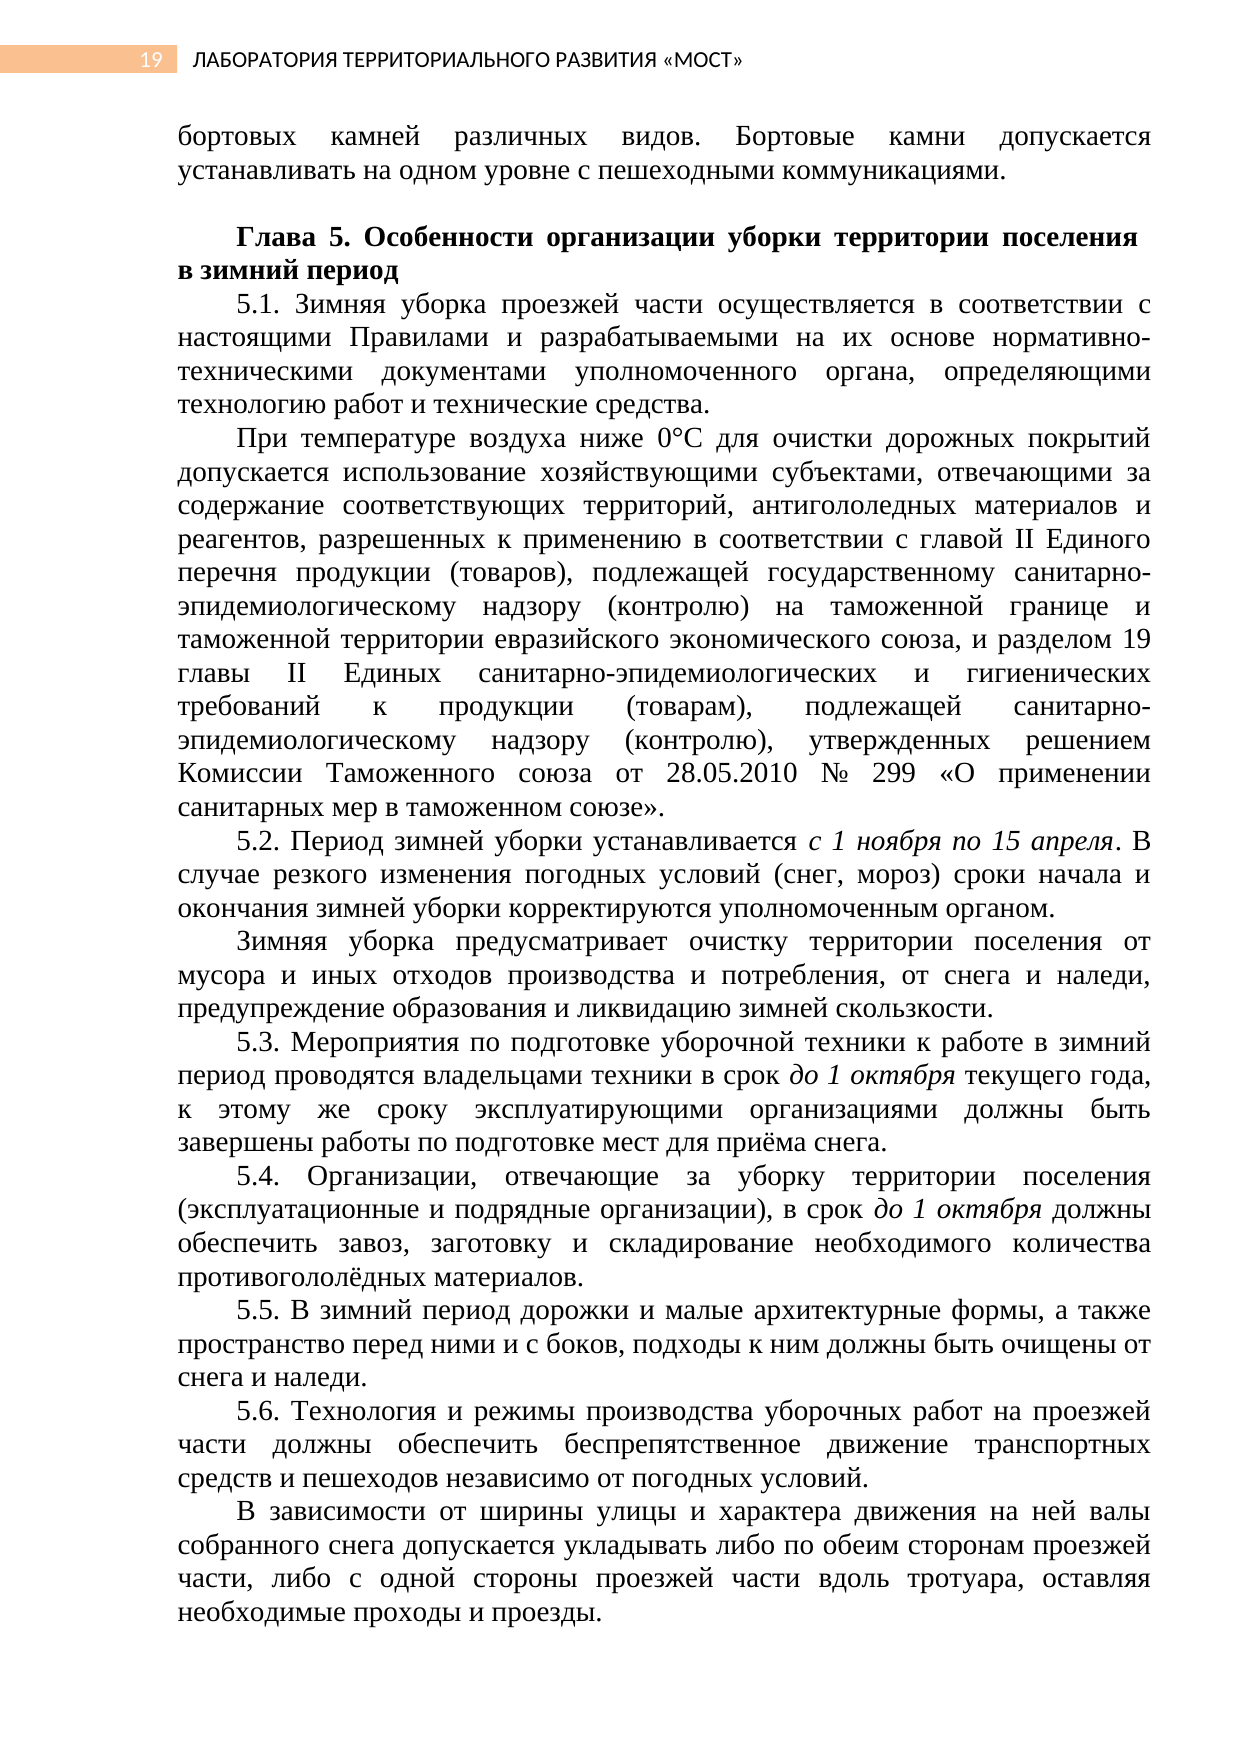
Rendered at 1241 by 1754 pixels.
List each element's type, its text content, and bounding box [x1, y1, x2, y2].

text Глава 5. Особенности организации уборки территории поселения в зимний период [177, 219, 1152, 286]
text При температуре воздуха ниже 0°С для очистки дорожных покрытий допускается использование хозяйствующими субъектами, отвечающими за содержание соответствующих территорий, антигололедных материалов и реагентов, разрешенных к применению в соответствии с главой II Единого перечня продукции (товаров), подлежащей государственному санитарно-эпидемиологическому надзору (контролю) на таможенной границе и таможенной территории евразийского экономического союза, и разделом 19 главы II Единых санитарно-эпидемиологических и гигиенических требований к продукции (товарам), подлежащей санитарно-эпидемиологическому надзору (контролю), утвержденных решением Комиссии Таможенного союза от 28.05.2010 № 299 «О применении санитарных мер в таможенном союзе». [177, 420, 1152, 823]
text 5.4. Организации, отвечающие за уборку территории поселения (эксплуатационные и подрядные организации), в срок до 1 октября должны обеспечить завоз, заготовку и складирование необходимого количества противогололёдных материалов. [177, 1158, 1152, 1292]
text В зависимости от ширины улицы и характера движения на ней валы собранного снега допускается укладывать либо по обеим сторонам проезжей части, либо с одной стороны проезжей части вдоль тротуара, оставляя необходимые проходы и проезды. [177, 1493, 1152, 1628]
text 5.2. Период зимней уборки устанавливается с 1 ноября по 15 апреля. В случае резкого изменения погодных условий (снег, мороз) сроки начала и окончания зимней уборки корректируются уполномоченным органом. [177, 823, 1152, 923]
text Зимняя уборка предусматривает очистку территории поселения от мусора и иных отходов производства и потребления, от снега и наледи, предупреждение образования и ликвидацию зимней скользкости. [177, 923, 1152, 1024]
text 5.3. Мероприятия по подготовке уборочной техники к работе в зимний период проводятся владельцами техники в срок до 1 октября текущего года, к этому же сроку эксплуатирующими организациями должны быть завершены работы по подготовке мест для приёма снега. [177, 1024, 1152, 1158]
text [177, 118, 1152, 185]
text 5.6. Технология и режимы производства уборочных работ на проезжей части должны обеспечить беспрепятственное движение транспортных средств и пешеходов независимо от погодных условий. [177, 1393, 1152, 1493]
text 5.1. Зимняя уборка проезжей части осуществляется в соответствии с настоящими Правилами и разрабатываемыми на их основе нормативно-техническими документами уполномоченного органа, определяющими технологию работ и технические средства. [177, 286, 1152, 420]
text 5.5. В зимний период дорожки и малые архитектурные формы, а также пространство перед ними и с боков, подходы к ним должны быть очищены от снега и наледи. [177, 1292, 1152, 1393]
